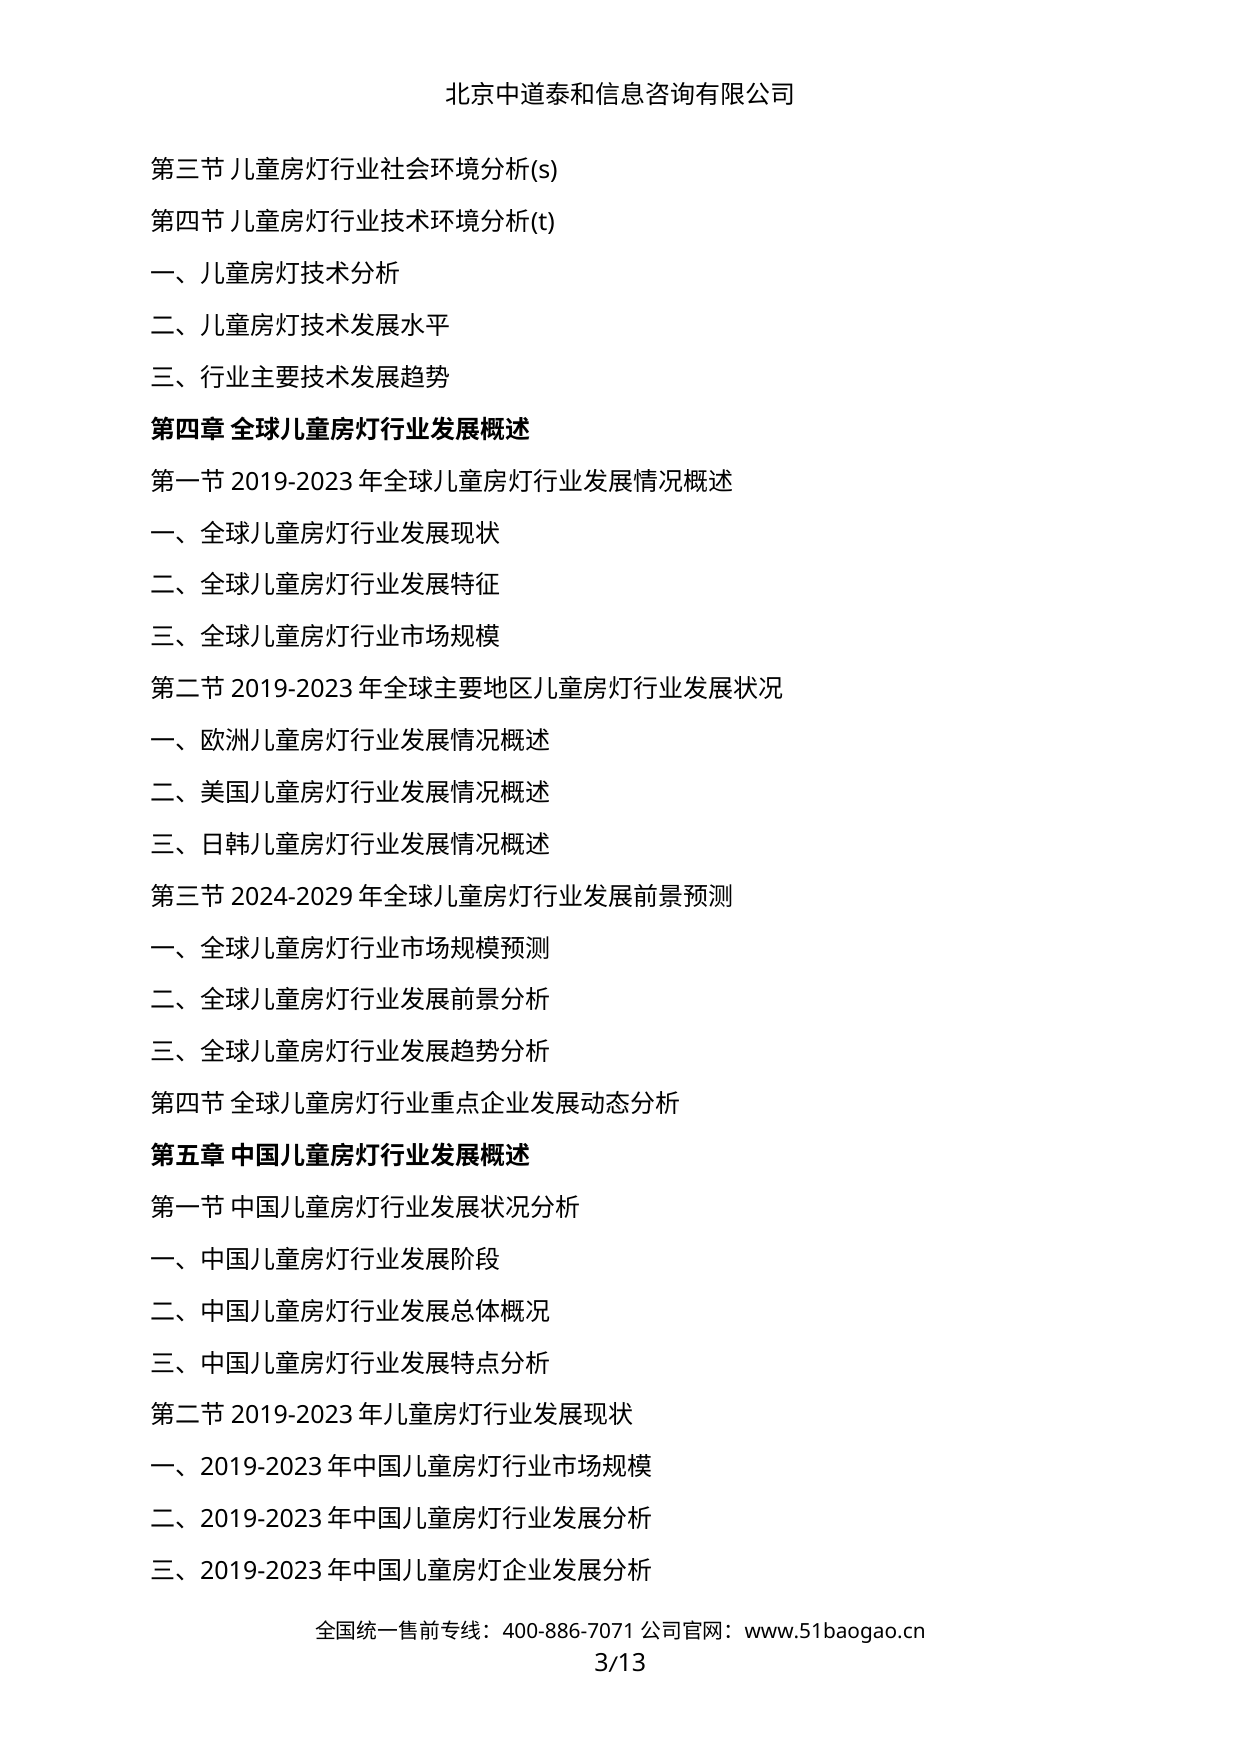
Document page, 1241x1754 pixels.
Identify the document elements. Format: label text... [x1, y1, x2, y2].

text 第二节 2019-2023年儿童房灯行业发展现状 [150, 1395, 1090, 1431]
text 二、儿童房灯技术发展水平 [150, 306, 1090, 342]
text 三、日韩儿童房灯行业发展情况概述 [150, 824, 1090, 861]
text 第二节 2019-2023年全球主要地区儿童房灯行业发展状况 [150, 669, 1090, 705]
text 一、儿童房灯技术分析 [150, 254, 1090, 290]
text 一、中国儿童房灯行业发展阶段 [150, 1239, 1090, 1276]
text 第五章 中国儿童房灯行业发展概述 [150, 1136, 1090, 1172]
text 三、中国儿童房灯行业发展特点分析 [150, 1343, 1090, 1379]
text 三、2019-2023年中国儿童房灯企业发展分析 [150, 1551, 1090, 1587]
text 第三节 儿童房灯行业社会环境分析(s) [150, 150, 1090, 186]
text 第一节 2019-2023年全球儿童房灯行业发展情况概述 [150, 461, 1090, 497]
text 三、行业主要技术发展趋势 [150, 357, 1090, 394]
text 第一节 中国儿童房灯行业发展状况分析 [150, 1187, 1090, 1224]
text 二、美国儿童房灯行业发展情况概述 [150, 772, 1090, 809]
text 二、2019-2023年中国儿童房灯行业发展分析 [150, 1499, 1090, 1535]
text 二、全球儿童房灯行业发展前景分析 [150, 980, 1090, 1016]
text 二、中国儿童房灯行业发展总体概况 [150, 1291, 1090, 1327]
text 第四节 全球儿童房灯行业重点企业发展动态分析 [150, 1084, 1090, 1120]
text 一、欧洲儿童房灯行业发展情况概述 [150, 721, 1090, 757]
text 一、全球儿童房灯行业发展现状 [150, 513, 1090, 549]
text 三、全球儿童房灯行业发展趋势分析 [150, 1032, 1090, 1068]
text 第四节 儿童房灯行业技术环境分析(t) [150, 202, 1090, 238]
text 一、全球儿童房灯行业市场规模预测 [150, 928, 1090, 964]
text 二、全球儿童房灯行业发展特征 [150, 565, 1090, 601]
text 三、全球儿童房灯行业市场规模 [150, 617, 1090, 653]
text 第三节 2024-2029年全球儿童房灯行业发展前景预测 [150, 876, 1090, 912]
text 一、2019-2023年中国儿童房灯行业市场规模 [150, 1447, 1090, 1483]
text 第四章 全球儿童房灯行业发展概述 [150, 409, 1090, 446]
